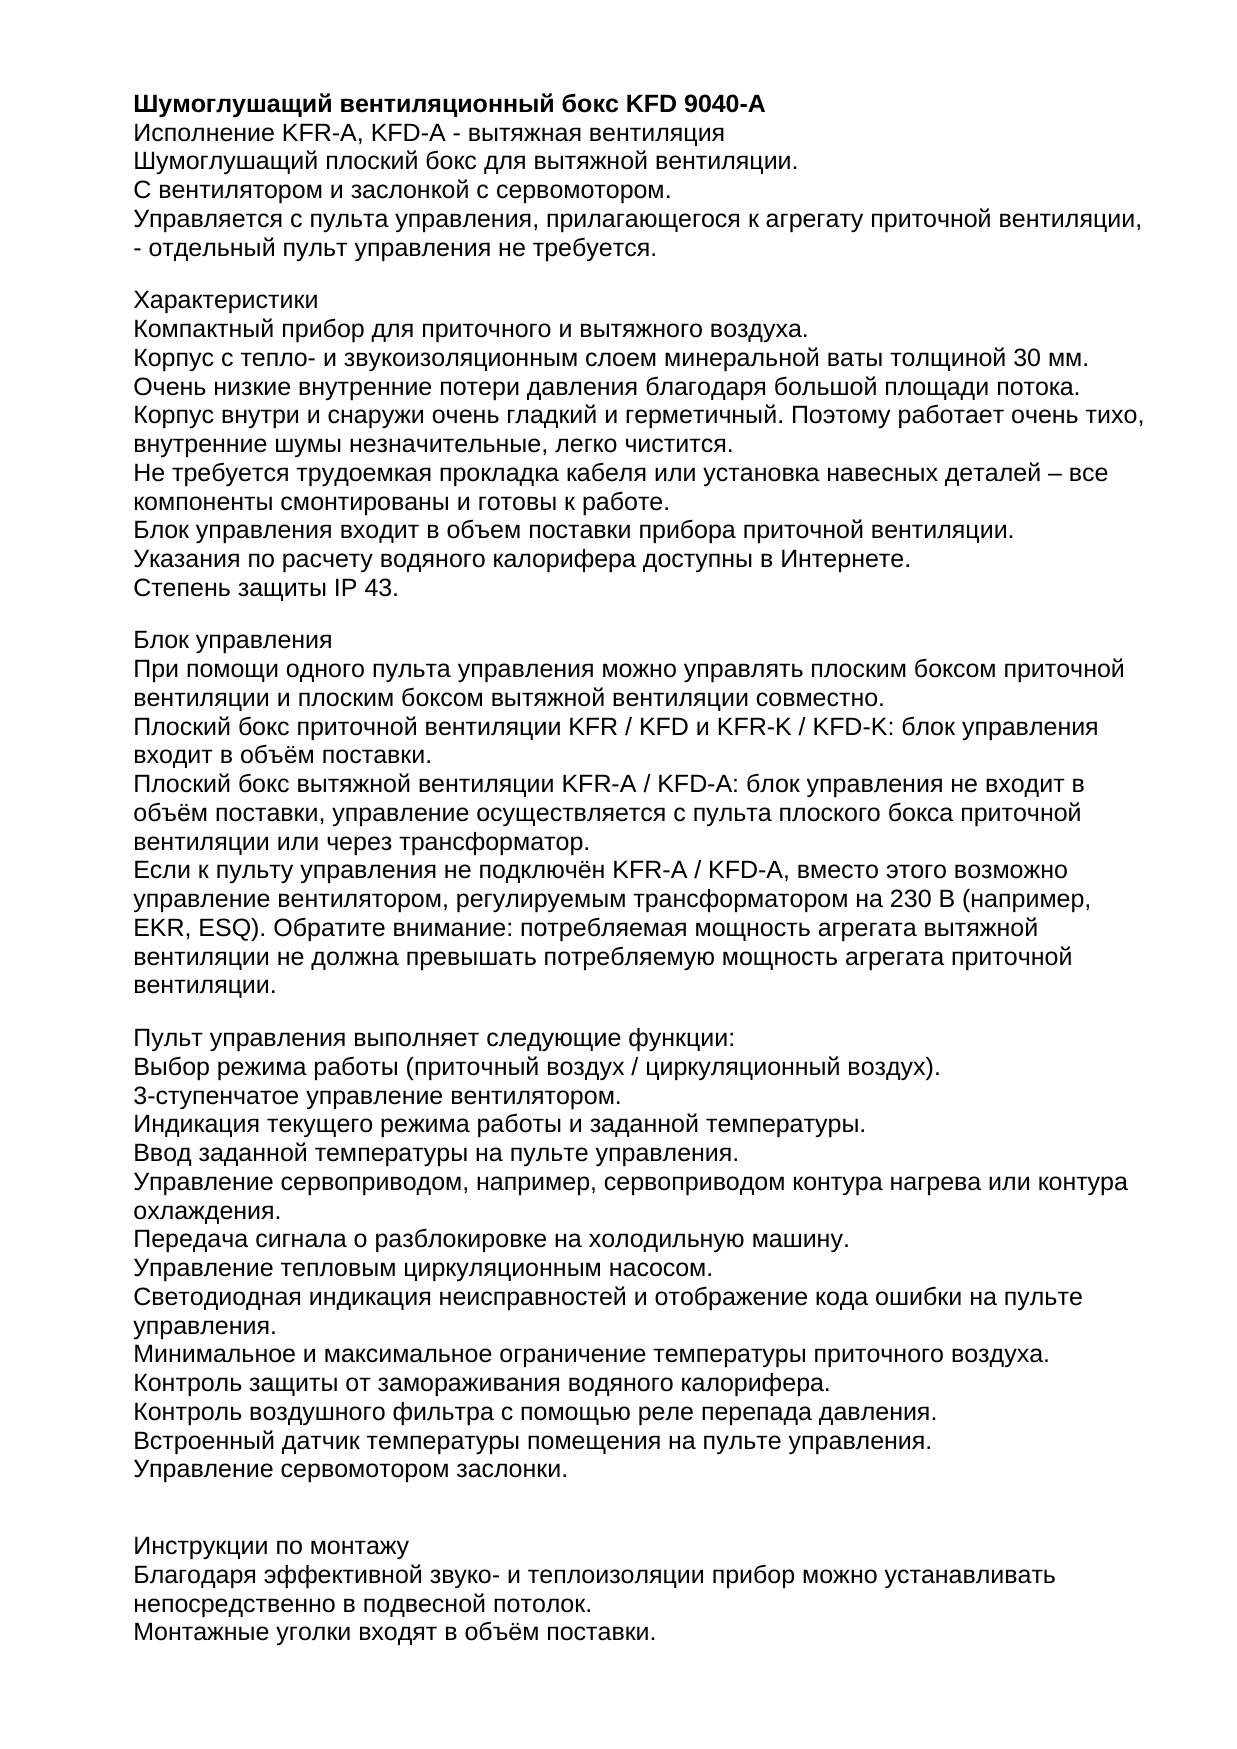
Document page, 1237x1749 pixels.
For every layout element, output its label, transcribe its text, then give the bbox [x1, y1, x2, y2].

text Блок управления входит в объем поставки прибора приточной вентиляции. [133, 515, 1148, 544]
text Выбор режима работы (приточный воздух / циркуляционный воздух). [133, 1052, 1148, 1081]
text Корпус с тепло- и звукоизоляционным слоем минеральной ваты толщиной 30 мм. [133, 343, 1148, 371]
text Монтажные уголки входят в объём поставки. [133, 1617, 1148, 1646]
text Благодаря эффективной звуко- и теплоизоляции прибор можно устанавливать непосредственно в подвесной потолок. [133, 1560, 1148, 1617]
text Указания по расчету водяного калорифера доступны в Интернете. [133, 544, 1148, 573]
text Управление сервомотором заслонки. [133, 1454, 1148, 1483]
text Управляется с пульта управления, прилагающегося к агрегату приточной вентиляции, - отдельный пульт управления не требуется. [133, 204, 1148, 261]
text Не требуется трудоемкая прокладка кабеля или установка навесных деталей – все компоненты смонтированы и готовы к работе. [133, 458, 1148, 515]
text Управление сервоприводом, например, сервоприводом контура нагрева или контура охлаждения. [133, 1167, 1148, 1224]
text Характеристики [133, 285, 1148, 314]
text Если к пульту управления не подключён KFR-A / KFD-A, вместо этого возможно управление вентилятором, регулируемым трансформатором на 230 В (например, EKR, ESQ). Обратите внимание: потребляемая мощность агрегата вытяжной вентиляции не должна превышать потребляемую мощность агрегата приточной вентиляции. [133, 855, 1148, 999]
text Контроль воздушного фильтра с помощью реле перепада давления. [133, 1397, 1148, 1426]
text Управление тепловым циркуляционным насосом. [133, 1253, 1148, 1282]
text Индикация текущего режима работы и заданной температуры. [133, 1109, 1148, 1138]
text Очень низкие внутренние потери давления благодаря большой площади потока. Корпус внутри и снаружи очень гладкий и герметичный. Поэтому работает очень тихо, внутренние шумы незначительные, легко чистится. [133, 371, 1148, 458]
text При помощи одного пульта управления можно управлять плоским боксом приточной вентиляции и плоским боксом вытяжной вентиляции совместно. [133, 654, 1148, 712]
text Блок управления [133, 625, 1148, 654]
text 3-ступенчатое управление вентилятором. [133, 1081, 1148, 1109]
text Минимальное и максимальное ограничение температуры приточного воздуха. [133, 1339, 1148, 1368]
text Исполнение KFR-A, KFD-A - вытяжная вентиляция [133, 117, 1148, 146]
text Шумоглушащий плоский бокс для вытяжной вентиляции. [133, 146, 1148, 175]
text Контроль защиты от замораживания водяного калорифера. [133, 1368, 1148, 1397]
text Передача сигнала о разблокировке на холодильную машину. [133, 1224, 1148, 1253]
text Пульт управления выполняет следующие функции: [133, 1023, 1148, 1052]
text Шумоглушащий вентиляционный бокс KFD 9040-A [133, 89, 1148, 117]
text Плоский бокс вытяжной вентиляции KFR-A / KFD-A: блок управления не входит в объём поставки, управление осуществляется с пульта плоского бокса приточной вентиляции или через трансформатор. [133, 769, 1148, 855]
text Инструкции по монтажу [133, 1531, 1148, 1560]
text С вентилятором и заслонкой с сервомотором. [133, 175, 1148, 204]
text Компактный прибор для приточного и вытяжного воздуха. [133, 314, 1148, 343]
text Ввод заданной температуры на пульте управления. [133, 1138, 1148, 1167]
text Светодиодная индикация неисправностей и отображение кода ошибки на пульте управления. [133, 1282, 1148, 1339]
text Степень защиты IP 43. [133, 573, 1148, 601]
text Встроенный датчик температуры помещения на пульте управления. [133, 1426, 1148, 1454]
text Плоский бокс приточной вентиляции KFR / KFD и KFR-K / KFD-K: блок управления входит в объём поставки. [133, 712, 1148, 769]
